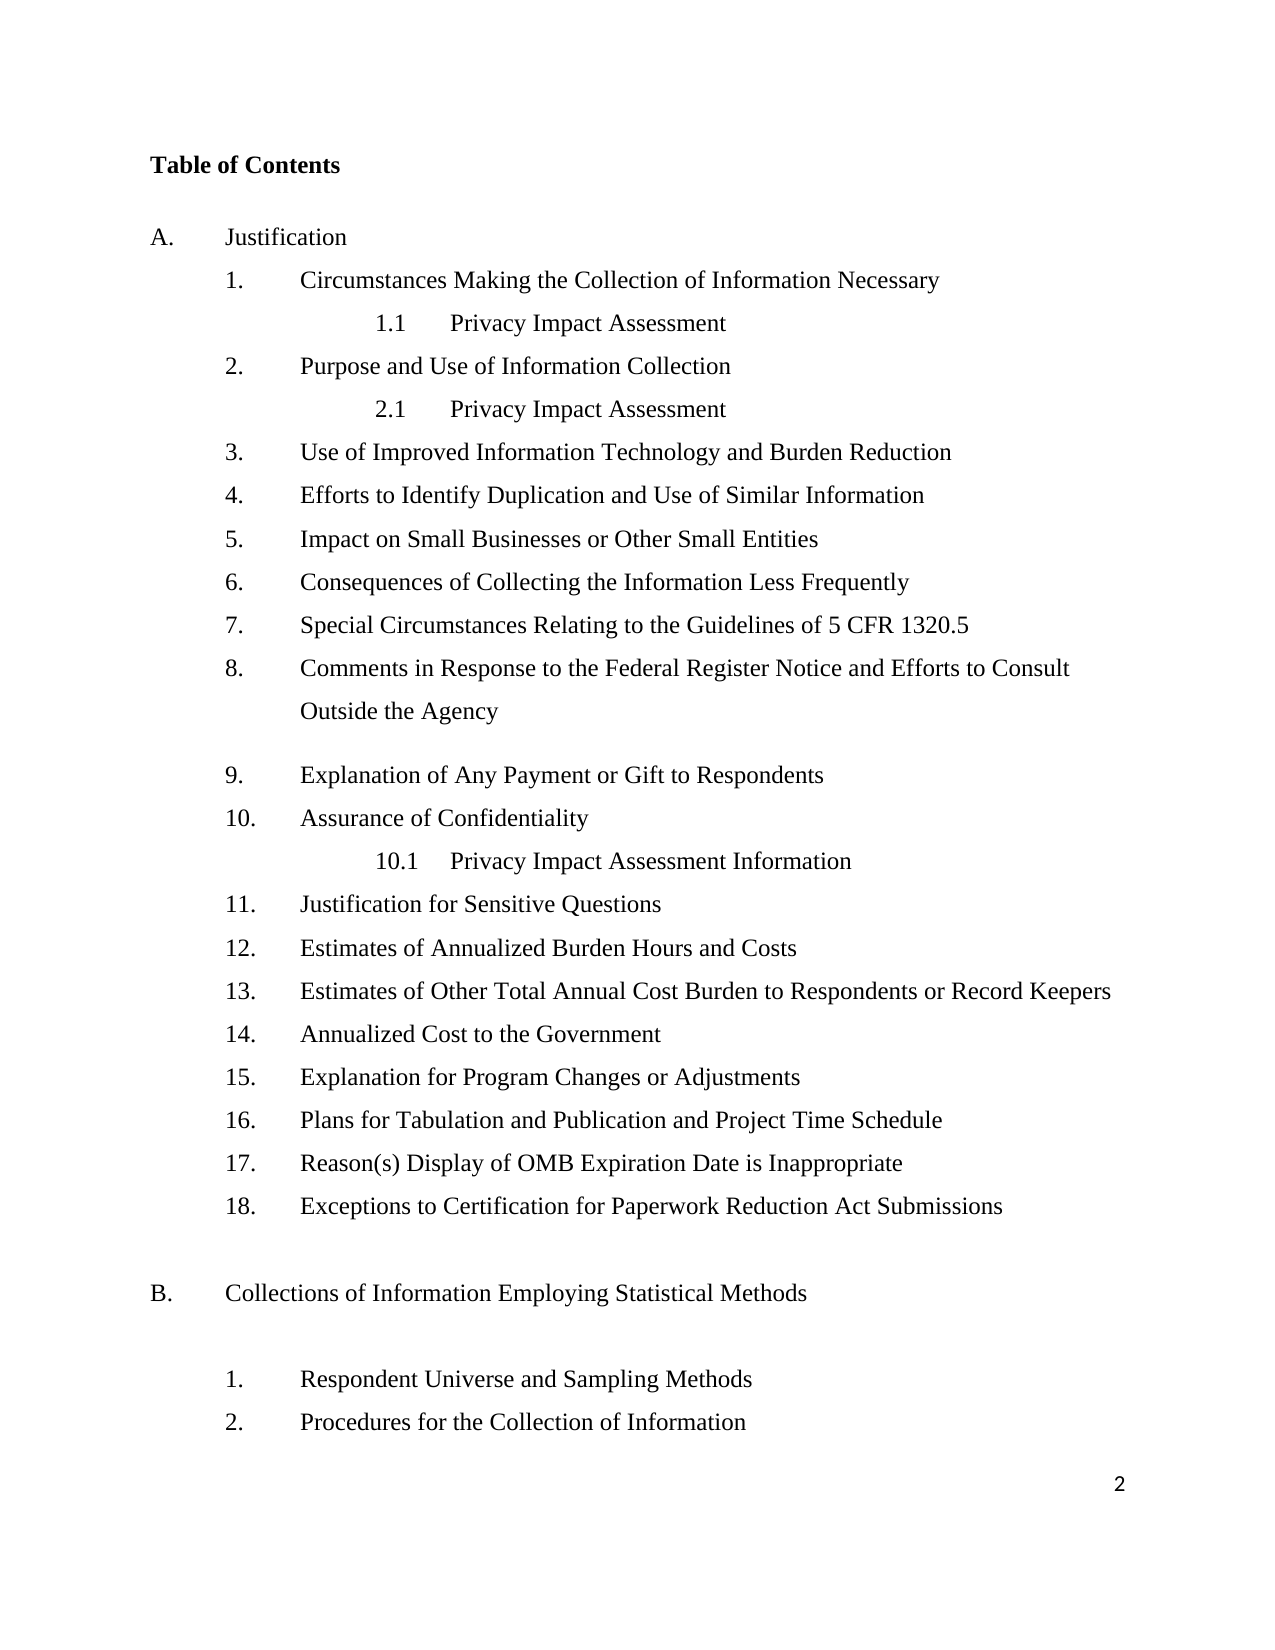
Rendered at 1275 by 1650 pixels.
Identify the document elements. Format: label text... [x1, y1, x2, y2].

text 10.1 Privacy Impact Assessment Information [225, 846, 1125, 875]
text 2. Procedures for the Collection of Information [225, 1407, 1125, 1436]
text A. Justification [150, 222, 1125, 251]
text 3. Use of Improved Information Technology and Burden Reduction [150, 437, 1125, 466]
text 2. Purpose and Use of Information Collection [150, 351, 1125, 380]
text 15. Explanation for Program Changes or Adjustments [225, 1062, 1125, 1091]
text 17. Reason(s) Display of OMB Expiration Date is Inappropriate [225, 1148, 1125, 1177]
text 11. Justification for Sensitive Questions [225, 889, 1125, 918]
text 12. Estimates of Annualized Burden Hours and Costs [225, 933, 1125, 961]
text 1. Respondent Universe and Sampling Methods [225, 1364, 1125, 1393]
text 8. Comments in Response to the Federal Register Notice and Efforts to Consult Outside the Agency [225, 653, 1125, 725]
text 14. Annualized Cost to the Government [225, 1019, 1125, 1048]
text B. Collections of Information Employing Statistical Methods [150, 1278, 1125, 1306]
text 4. Efforts to Identify Duplication and Use of Similar Information [150, 481, 1125, 509]
text 16. Plans for Tabulation and Publication and Project Time Schedule [225, 1105, 1125, 1134]
text 1. Circumstances Making the Collection of Information Necessary [150, 265, 1125, 294]
text 13. Estimates of Other Total Annual Cost Burden to Respondents or Record Keepers [225, 976, 1125, 1004]
text 7. Special Circumstances Relating to the Guidelines of 5 CFR 1320.5 [150, 610, 1125, 639]
text 9. Explanation of Any Payment or Gift to Respondents [225, 760, 1125, 789]
text 6. Consequences of Collecting the Information Less Frequently [150, 567, 1125, 596]
text 5. Impact on Small Businesses or Other Small Entities [150, 524, 1125, 552]
text 18. Exceptions to Certification for Paperwork Reduction Act Submissions [225, 1191, 1125, 1220]
text 10. Assurance of Confidentiality [225, 803, 1125, 832]
text Table of Contents [150, 150, 1125, 179]
text 1.1 Privacy Impact Assessment [150, 308, 1125, 337]
text 2.1 Privacy Impact Assessment [150, 394, 1125, 423]
